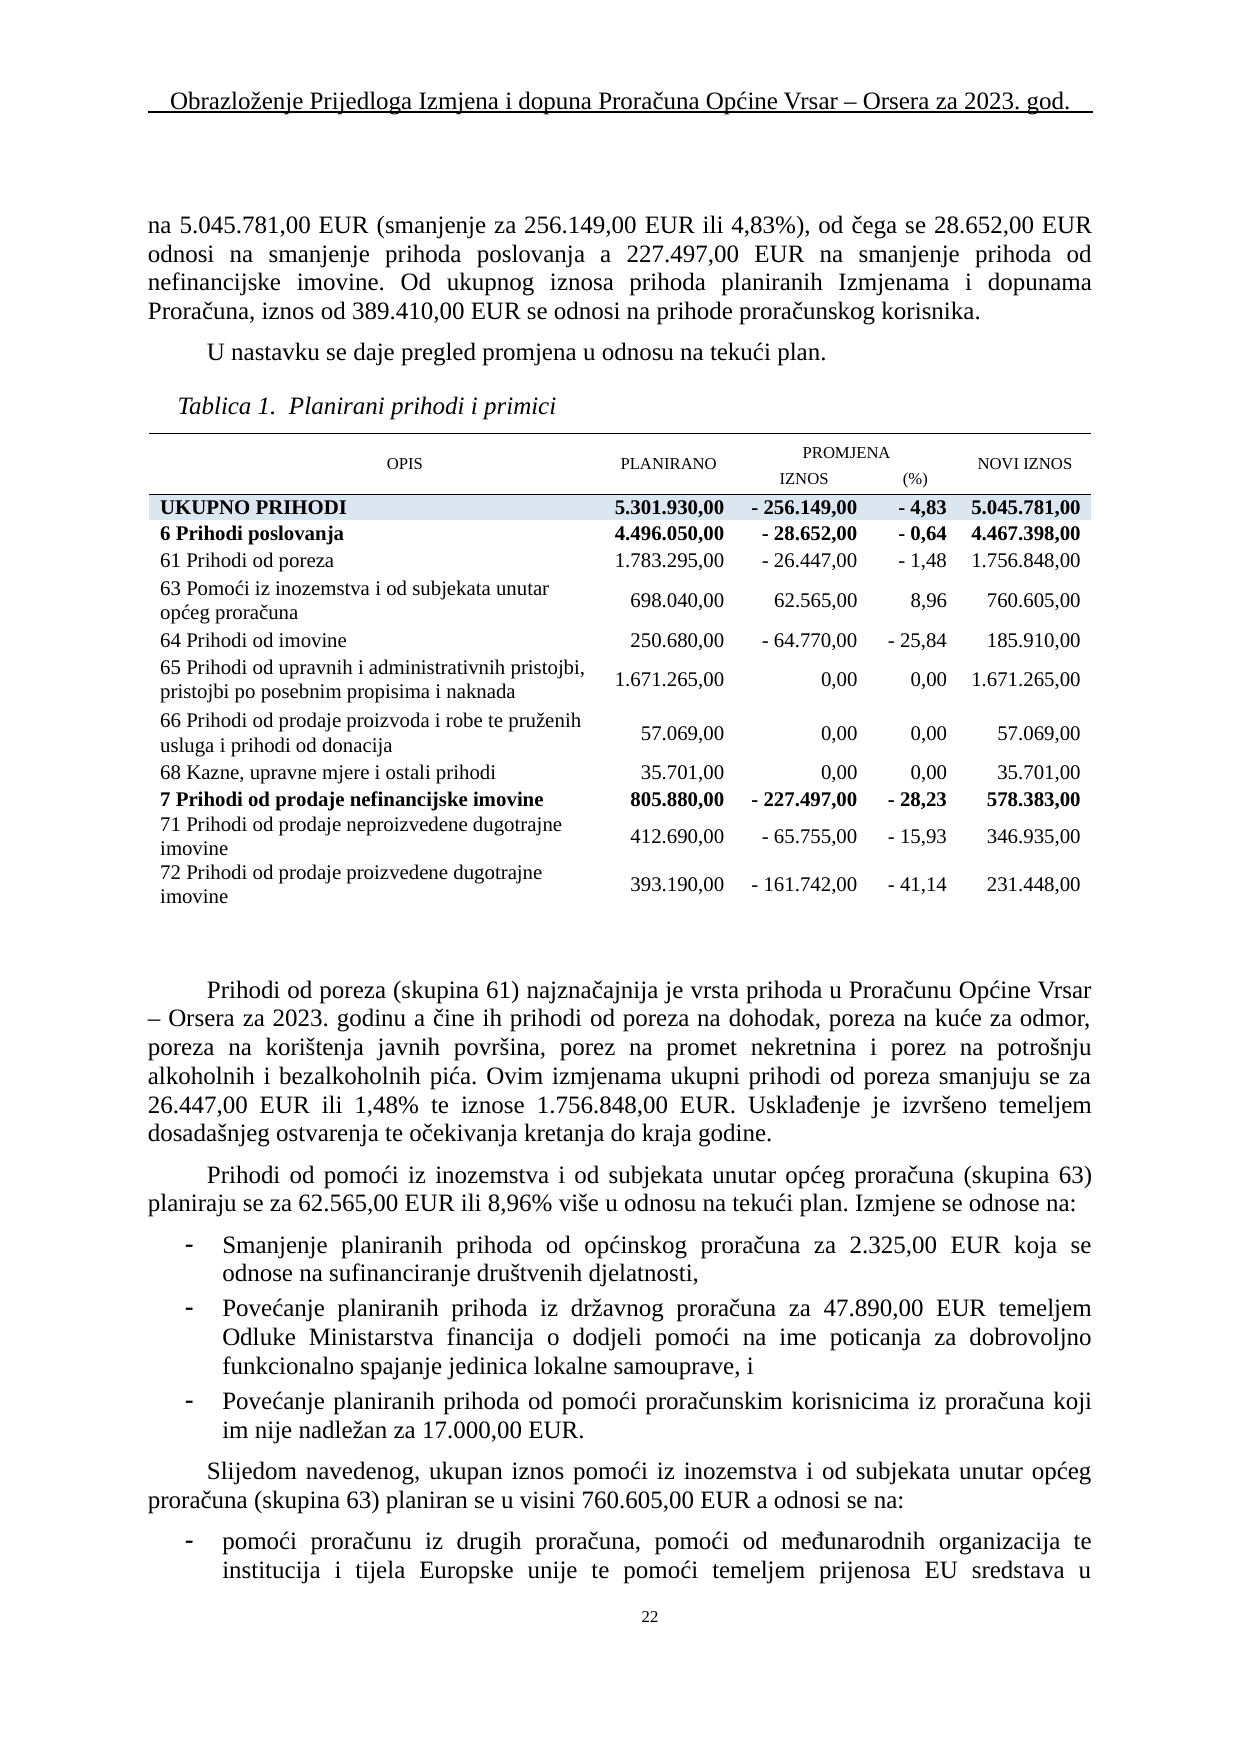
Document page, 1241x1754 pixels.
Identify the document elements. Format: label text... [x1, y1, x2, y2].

list Smanjenje planiranih prihoda od općinskog proračuna za 2.325,00 EUR koja se odnose na sufinanciranje društvenih djelatnosti, [185, 1230, 1093, 1287]
table_cell - 4,83 [868, 495, 958, 520]
table_cell 578.383,00 [958, 786, 1091, 812]
table_cell 185.910,00 [958, 626, 1091, 653]
table_cell 71 Prihodi od prodaje neproizvedene dugotrajne imovine [149, 812, 602, 860]
table_cell IZNOS [735, 462, 868, 493]
table_cell 5.045.781,00 [958, 495, 1091, 520]
table_cell 66 Prihodi od prodaje proizvoda i robe te pruženih usluga i prihodi od donacija [149, 706, 602, 759]
table_cell 4.467.398,00 [958, 520, 1091, 547]
table_cell 1.756.848,00 [958, 547, 1091, 573]
table_cell 1.783.295,00 [602, 547, 735, 573]
table_cell - 25,84 [868, 626, 958, 653]
table_cell UKUPNO PRIHODI [149, 495, 602, 520]
table_cell 1.671.265,00 [958, 653, 1091, 706]
table_cell 0,00 [735, 653, 868, 706]
table_cell 0,00 [868, 759, 958, 786]
table_cell 65 Prihodi od upravnih i administrativnih pristojbi, pristojbi po posebnim propisima i naknada [149, 653, 602, 706]
table_cell 1.671.265,00 [602, 653, 735, 706]
table_cell 35.701,00 [958, 759, 1091, 786]
table_cell 8,96 [868, 573, 958, 626]
table_cell - 0,64 [868, 520, 958, 547]
text Prihodi od pomoći iz inozemstva i od subjekata unutar općeg proračuna (skupina 63) planiraju se za 62.565,00 EUR ili 8,96% više u odnosu na tekući plan. Izmjene se odnose na: [148, 1160, 1093, 1217]
text U nastavku se daje pregled promjena u odnosu na tekući plan. [148, 337, 1093, 366]
table_cell (%) [868, 462, 958, 493]
text Prihodi od poreza (skupina 61) najznačajnija je vrsta prihoda u Proračunu Općine Vrsar – Orsera za 2023. godinu a čine ih prihodi od poreza na dohodak, poreza na kuće za odmor, poreza na korištenja javnih površina, porez na promet nekretnina i porez na potrošnju alkoholnih i bezalkoholnih pića. Ovim izmjenama ukupni prihodi od poreza smanjuju se za 26.447,00 EUR ili 1,48% te iznose 1.756.848,00 EUR. Usklađenje je izvršeno temeljem dosadašnjeg ostvarenja te očekivanja kretanja do kraja godine. [148, 975, 1093, 1147]
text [148, 210, 1093, 325]
table_header PLANIRANO [602, 434, 735, 493]
list Povećanje planiranih prihoda od pomoći proračunskim korisnicima iz proračuna koji im nije nadležan za 17.000,00 EUR. [185, 1386, 1093, 1443]
table_cell - 65.755,00 [735, 812, 868, 860]
table_cell 698.040,00 [602, 573, 735, 626]
table_cell 72 Prihodi od prodaje proizvedene dugotrajne imovine [149, 860, 602, 908]
table_cell - 28.652,00 [735, 520, 868, 547]
list Povećanje planiranih prihoda iz državnog proračuna za 47.890,00 EUR temeljem Odluke Ministarstva financija o dodjeli pomoći na ime poticanja za dobrovoljno funkcionalno spajanje jedinica lokalne samouprave, i [185, 1293, 1093, 1380]
table_cell - 26.447,00 [735, 547, 868, 573]
table_cell 57.069,00 [958, 706, 1091, 759]
table_cell 61 Prihodi od poreza [149, 547, 602, 573]
table_cell 0,00 [735, 759, 868, 786]
table_cell 412.690,00 [602, 812, 735, 860]
table_cell 805.880,00 [602, 786, 735, 812]
table_cell 4.496.050,00 [602, 520, 735, 547]
table_cell 63 Pomoći iz inozemstva i od subjekata unutar općeg proračuna [149, 573, 602, 626]
table_header NOVI IZNOS [958, 434, 1091, 493]
table_cell 0,00 [868, 653, 958, 706]
table_cell - 227.497,00 [735, 786, 868, 812]
table_cell 0,00 [868, 706, 958, 759]
table_cell 35.701,00 [602, 759, 735, 786]
table_cell 68 Kazne, upravne mjere i ostali prihodi [149, 759, 602, 786]
table_cell - 256.149,00 [735, 495, 868, 520]
table_cell 5.301.930,00 [602, 495, 735, 520]
text Slijedom navedenog, ukupan iznos pomoći iz inozemstva i od subjekata unutar općeg proračuna (skupina 63) planiran se u visini 760.605,00 EUR a odnosi se na: [148, 1456, 1093, 1513]
text Tablica 1. Planirani prihodi i primici [148, 391, 1093, 420]
table_cell - 28,23 [868, 786, 958, 812]
table_cell 7 Prihodi od prodaje nefinancijske imovine [149, 786, 602, 812]
table_cell - 64.770,00 [735, 626, 868, 653]
table_cell 760.605,00 [958, 573, 1091, 626]
table_cell - 15,93 [868, 812, 958, 860]
table_cell 346.935,00 [958, 812, 1091, 860]
table_header PROMJENA [735, 434, 958, 462]
table_cell 0,00 [735, 706, 868, 759]
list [185, 1526, 1093, 1583]
table_cell 6 Prihodi poslovanja [149, 520, 602, 547]
table_cell 64 Prihodi od imovine [149, 626, 602, 653]
table_cell 231.448,00 [958, 860, 1091, 908]
table_header OPIS [149, 434, 602, 493]
table_cell 250.680,00 [602, 626, 735, 653]
table_cell - 1,48 [868, 547, 958, 573]
table_cell - 41,14 [868, 860, 958, 908]
table_cell 62.565,00 [735, 573, 868, 626]
table_cell 57.069,00 [602, 706, 735, 759]
table_cell 393.190,00 [602, 860, 735, 908]
table_cell - 161.742,00 [735, 860, 868, 908]
